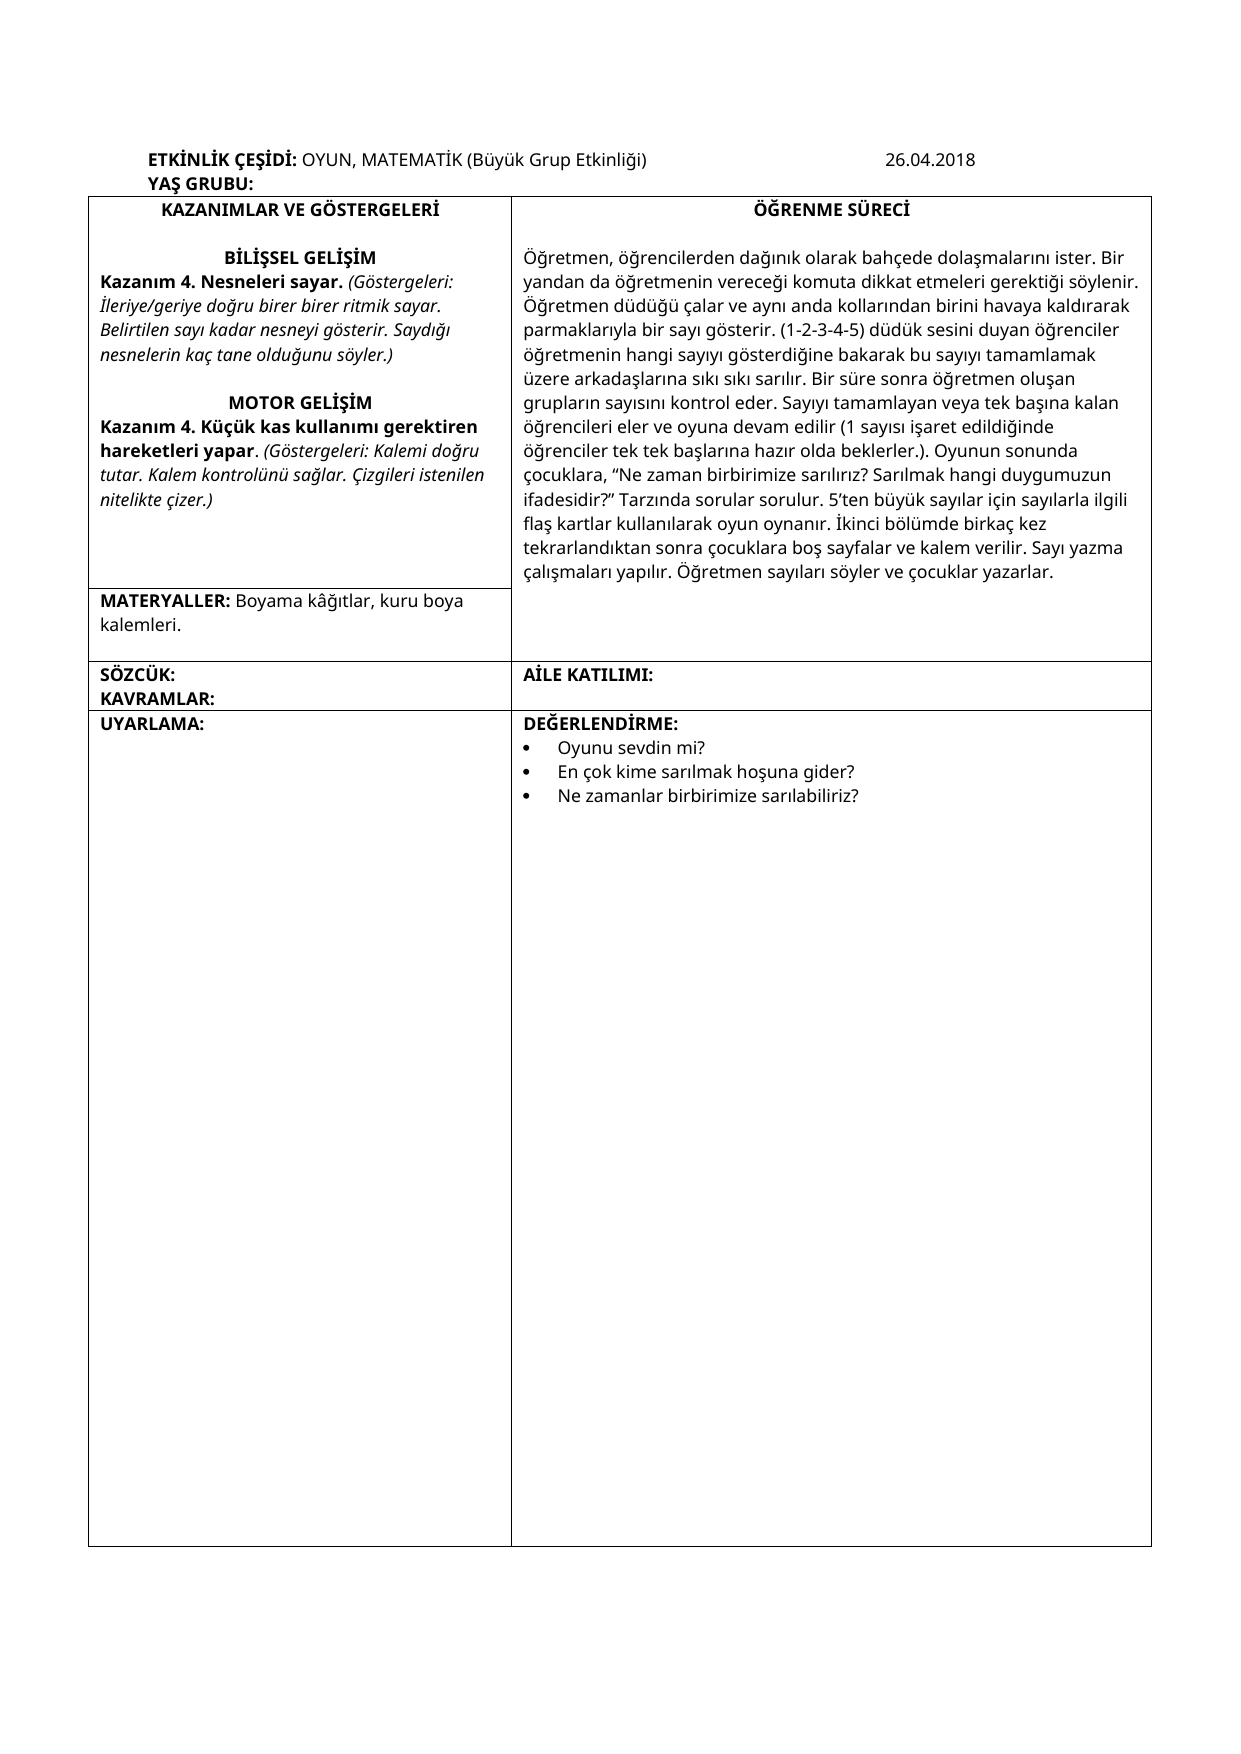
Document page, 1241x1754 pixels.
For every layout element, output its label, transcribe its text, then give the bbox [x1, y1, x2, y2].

table_cell UYARLAMA: [89, 711, 511, 1546]
table_header ÖĞRENME SÜRECİ Öğretmen, öğrencilerden dağınık olarak bahçede dolaşmalarını ister. Bir yandan da öğretmenin vereceği komuta dikkat etmeleri gerektiği söylenir. Öğretmen düdüğü çalar ve aynı anda kollarından birini havaya kaldırarak parmaklarıyla bir sayı gösterir. (1-2-3-4-5) düdük sesini duyan öğrenciler öğretmenin hangi sayıyı gösterdiğine bakarak bu sayıyı tamamlamak üzere arkadaşlarına sıkı sıkı sarılır. Bir süre sonra öğretmen oluşan grupların sayısını kontrol eder. Sayıyı tamamlayan veya tek başına kalan öğrencileri eler ve oyuna devam edilir (1 sayısı işaret edildiğinde öğrenciler tek tek başlarına hazır olda beklerler.). Oyunun sonunda çocuklara, “Ne zaman birbirimize sarılırız? Sarılmak hangi duygumuzun ifadesidir?” Tarzında sorular sorulur. 5’ten büyük sayılar için sayılarla ilgili flaş kartlar kullanılarak oyun oynanır. İkinci bölümde birkaç kez tekrarlandıktan sonra çocuklara boş sayfalar ve kalem verilir. Sayı yazma çalışmaları yapılır. Öğretmen sayıları söyler ve çocuklar yazarlar. [512, 197, 1151, 661]
table_cell DEĞERLENDİRME: Oyunu sevdin mi? En çok kime sarılmak hoşuna gider? Ne zamanlar birbirimize sarılabiliriz? [512, 711, 1151, 1546]
text YAŞ GRUBU: [148, 172, 1093, 196]
table_cell MATERYALLER: Boyama kâğıtlar, kuru boya kalemleri. [89, 589, 511, 661]
text ETKİNLİK ÇEŞİDİ: OYUN, MATEMATİK (Büyük Grup Etkinliği) 26.04.2018 [148, 148, 1093, 172]
table_header KAZANIMLAR VE GÖSTERGELERİ BİLİŞSEL GELİŞİM Kazanım 4. Nesneleri sayar. (Göstergeleri: İleriye/geriye doğru birer birer ritmik sayar. Belirtilen sayı kadar nesneyi gösterir. Saydığı nesnelerin kaç tane olduğunu söyler.) MOTOR GELİŞİM Kazanım 4. Küçük kas kullanımı gerektiren hareketleri yapar. (Göstergeleri: Kalemi doğru tutar. Kalem kontrolünü sağlar. Çizgileri istenilen nitelikte çizer.) [89, 197, 511, 587]
table_cell SÖZCÜK: KAVRAMLAR: [89, 662, 511, 710]
table_cell AİLE KATILIMI: [512, 662, 1151, 710]
